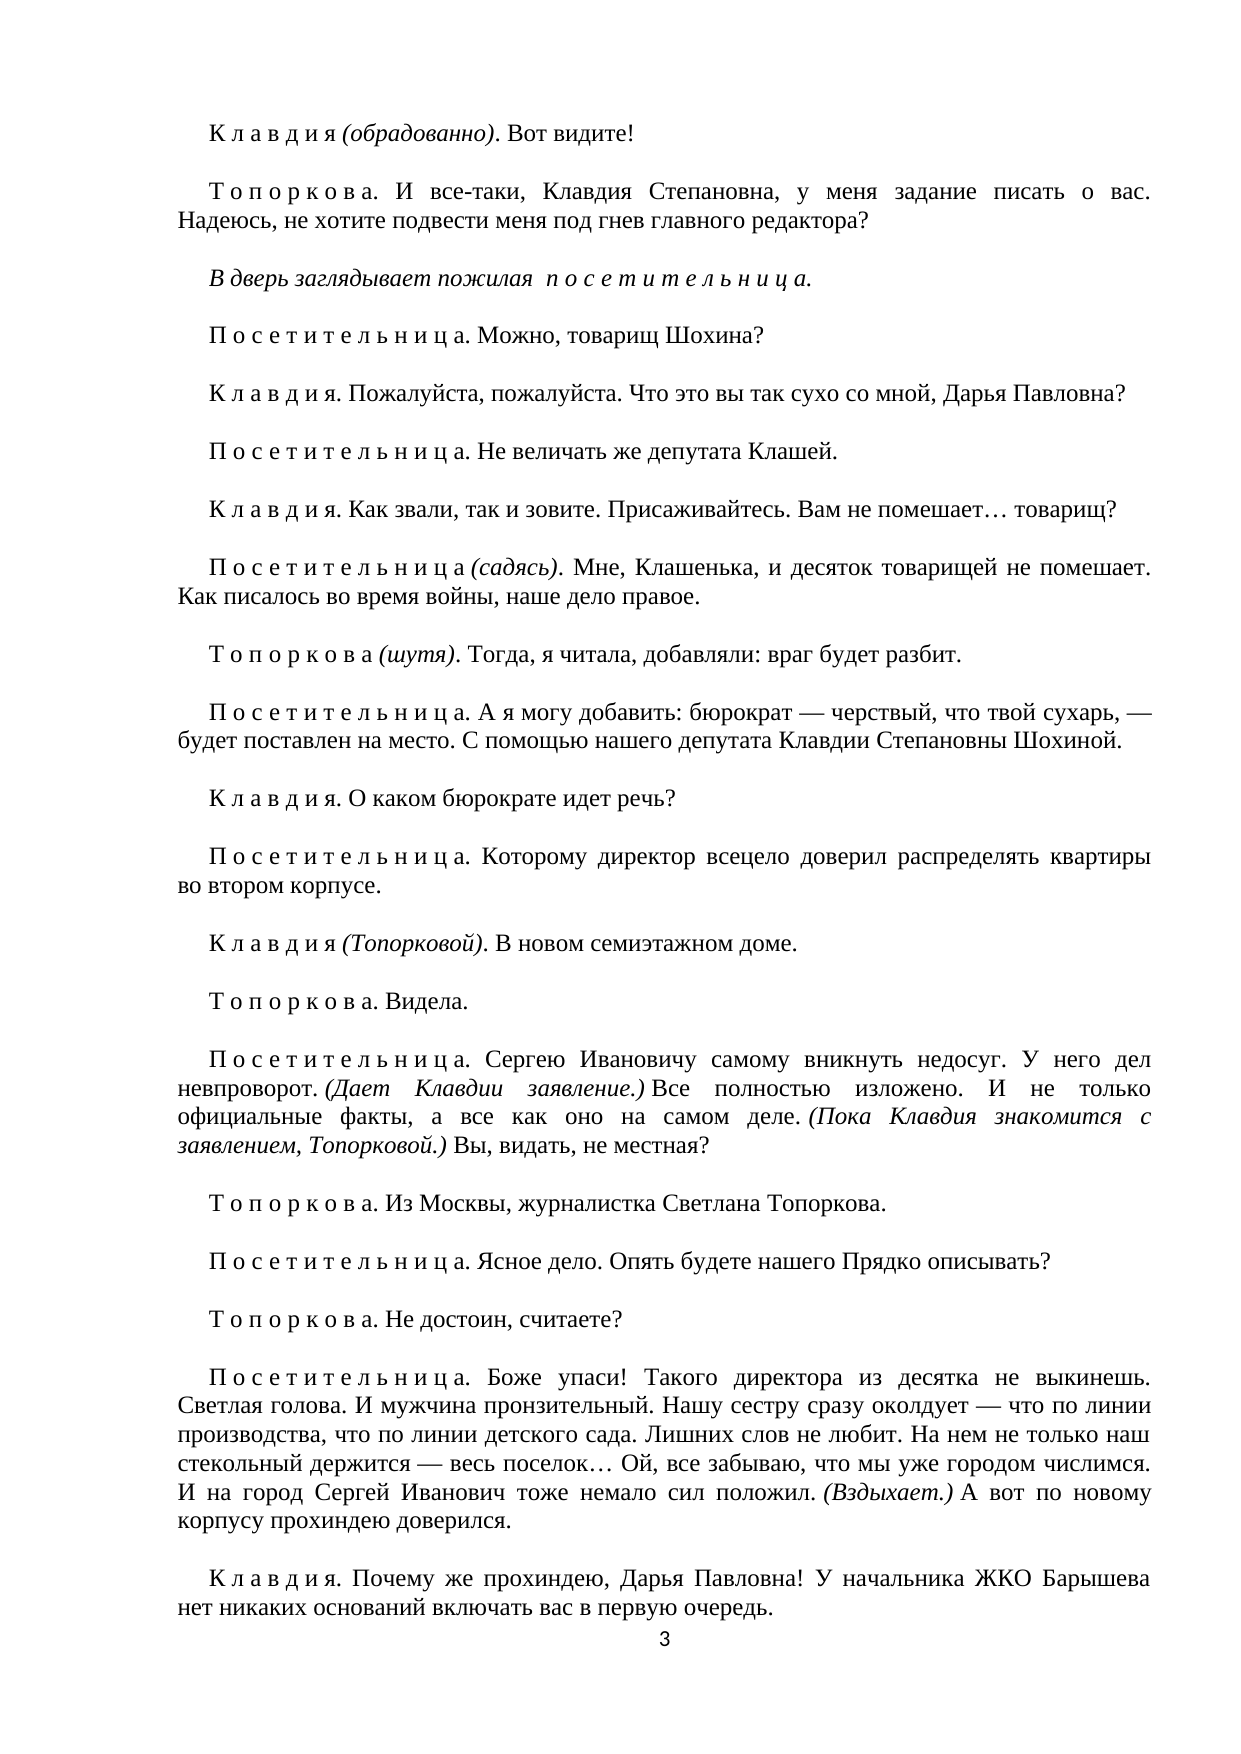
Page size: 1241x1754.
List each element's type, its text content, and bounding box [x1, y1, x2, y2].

text Т о п о р к о в а. И все-таки, Клавдия Степановна, у меня задание писать о вас. Надеюсь, не хотите подвести меня под гнев главного редактора? [177, 176, 1152, 233]
text В дверь заглядывает пожилая п о с е т и т е л ь н и ц а. [177, 263, 1152, 291]
text П о с е т и т е л ь н и ц а. Ясное дело. Опять будете нашего Прядко описывать? [177, 1246, 1152, 1275]
text К л а в д и я (обрадованно). Вот видите! [177, 118, 1152, 147]
text Т о п о р к о в а. Видела. [177, 986, 1152, 1015]
text П о с е т и т е л ь н и ц а (садясь). Мне, Клашенька, и десяток товарищей не помешает. Как писалось во время войны, наше дело правое. [177, 552, 1152, 610]
text К л а в д и я. О каком бюрократе идет речь? [177, 783, 1152, 812]
text П о с е т и т е л ь н и ц а. А я могу добавить: бюрократ — черствый, что твой сухарь, — будет поставлен на место. С помощью нашего депутата Клавдии Степановны Шохиной. [177, 697, 1152, 754]
text П о с е т и т е л ь н и ц а. Можно, товарищ Шохина? [177, 321, 1152, 349]
text П о с е т и т е л ь н и ц а. Боже упаси! Такого директора из десятка не выкинешь. Светлая голова. И мужчина пронзительный. Нашу сестру сразу околдует — что по линии производства, что по линии детского сада. Лишних слов не любит. На нем не только наш стекольный держится — весь поселок… Ой, все забываю, что мы уже городом числимся. И на город Сергей Иванович тоже немало сил положил. (Вздыхает.) А вот по новому корпусу прохиндею доверился. [177, 1362, 1152, 1534]
text К л а в д и я. Почему же прохиндею, Дарья Павловна! У начальника ЖКО Барышева нет никаких оснований включать вас в первую очередь. [177, 1563, 1152, 1621]
text Т о п о р к о в а (шутя). Тогда, я читала, добавляли: враг будет разбит. [177, 639, 1152, 668]
text К л а в д и я. Как звали, так и зовите. Присаживайтесь. Вам не помешает… товарищ? [177, 494, 1152, 523]
text Т о п о р к о в а. Не достоин, считаете? [177, 1304, 1152, 1333]
text П о с е т и т е л ь н и ц а. Сергею Ивановичу самому вникнуть недосуг. У него дел невпроворот. (Дает Клавдии заявление.) Все полностью изложено. И не только официальные факты, а все как оно на самом деле. (Пока Клавдия знакомится с заявлением, Топорковой.) Вы, видать, не местная? [177, 1044, 1152, 1159]
text П о с е т и т е л ь н и ц а. Которому директор всецело доверил распределять квартиры во втором корпусе. [177, 841, 1152, 899]
text П о с е т и т е л ь н и ц а. Не величать же депутата Клашей. [177, 436, 1152, 465]
text Т о п о р к о в а. Из Москвы, журналистка Светлана Топоркова. [177, 1188, 1152, 1217]
text К л а в д и я. Пожалуйста, пожалуйста. Что это вы так сухо со мной, Дарья Павловна? [177, 378, 1152, 407]
text К л а в д и я (Топорковой). В новом семиэтажном доме. [177, 928, 1152, 957]
